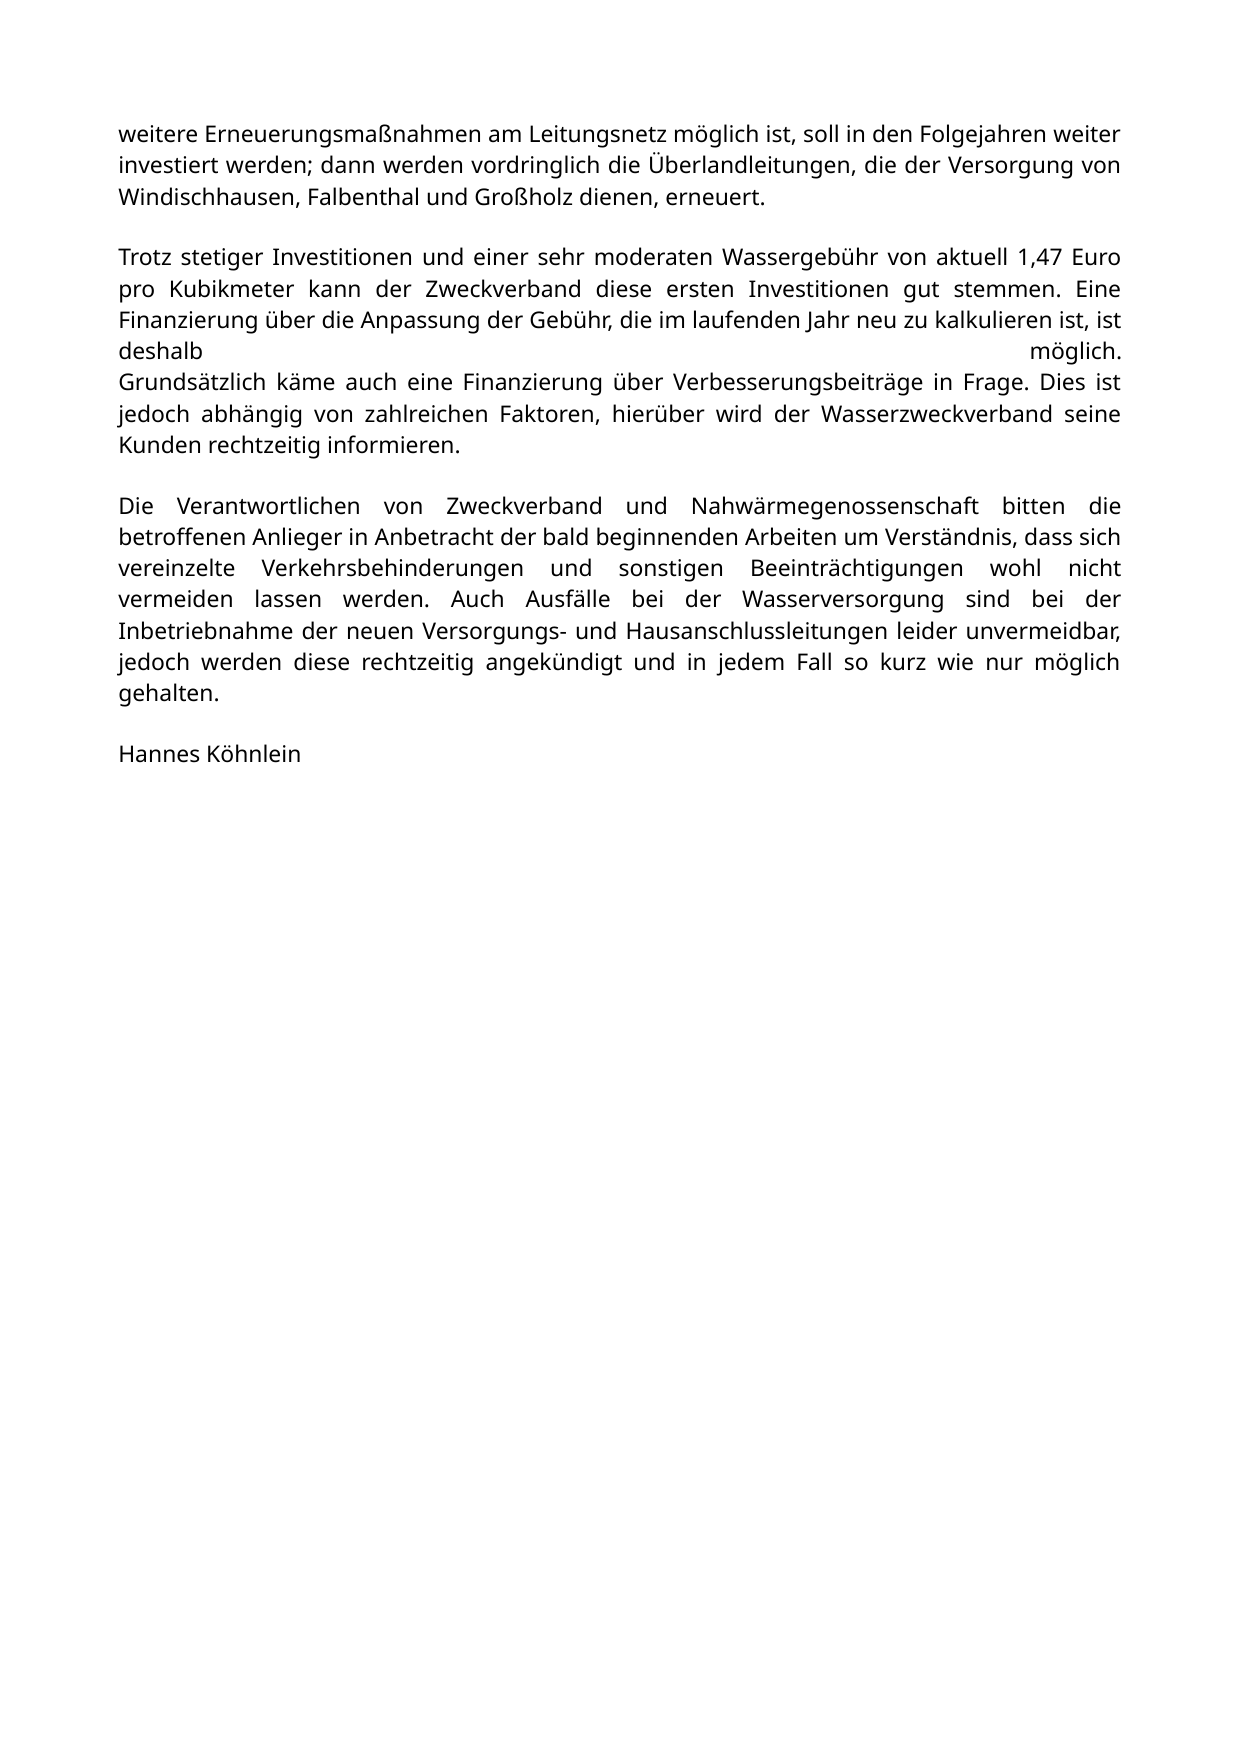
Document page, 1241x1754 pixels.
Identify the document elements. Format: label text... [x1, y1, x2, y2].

text Trotz stetiger Investitionen und einer sehr moderaten Wassergebühr von aktuell 1,47 Euro pro Kubikmeter kann der Zweckverband diese ersten Investitionen gut stemmen. Eine Finanzierung über die Anpassung der Gebühr, die im laufenden Jahr neu zu kalkulieren ist, ist deshalb möglich. Grundsätzlich käme auch eine Finanzierung über Verbesserungsbeiträge in Frage. Dies ist jedoch abhängig von zahlreichen Faktoren, hierüber wird der Wasserzweckverband seine Kunden rechtzeitig informieren. [118, 241, 1122, 460]
text Hannes Köhnlein [118, 738, 1122, 769]
text Die Verantwortlichen von Zweckverband und Nahwärmegenossenschaft bitten die betroffenen Anlieger in Anbetracht der bald beginnenden Arbeiten um Verständnis, dass sich vereinzelte Verkehrsbehinderungen und sonstigen Beeinträchtigungen wohl nicht vermeiden lassen werden. Auch Ausfälle bei der Wasserversorgung sind bei der Inbetriebnahme der neuen Versorgungs- und Hausanschlussleitungen leider unvermeidbar, jedoch werden diese rechtzeitig angekündigt und in jedem Fall so kurz wie nur möglich gehalten. [118, 489, 1122, 708]
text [118, 118, 1122, 212]
